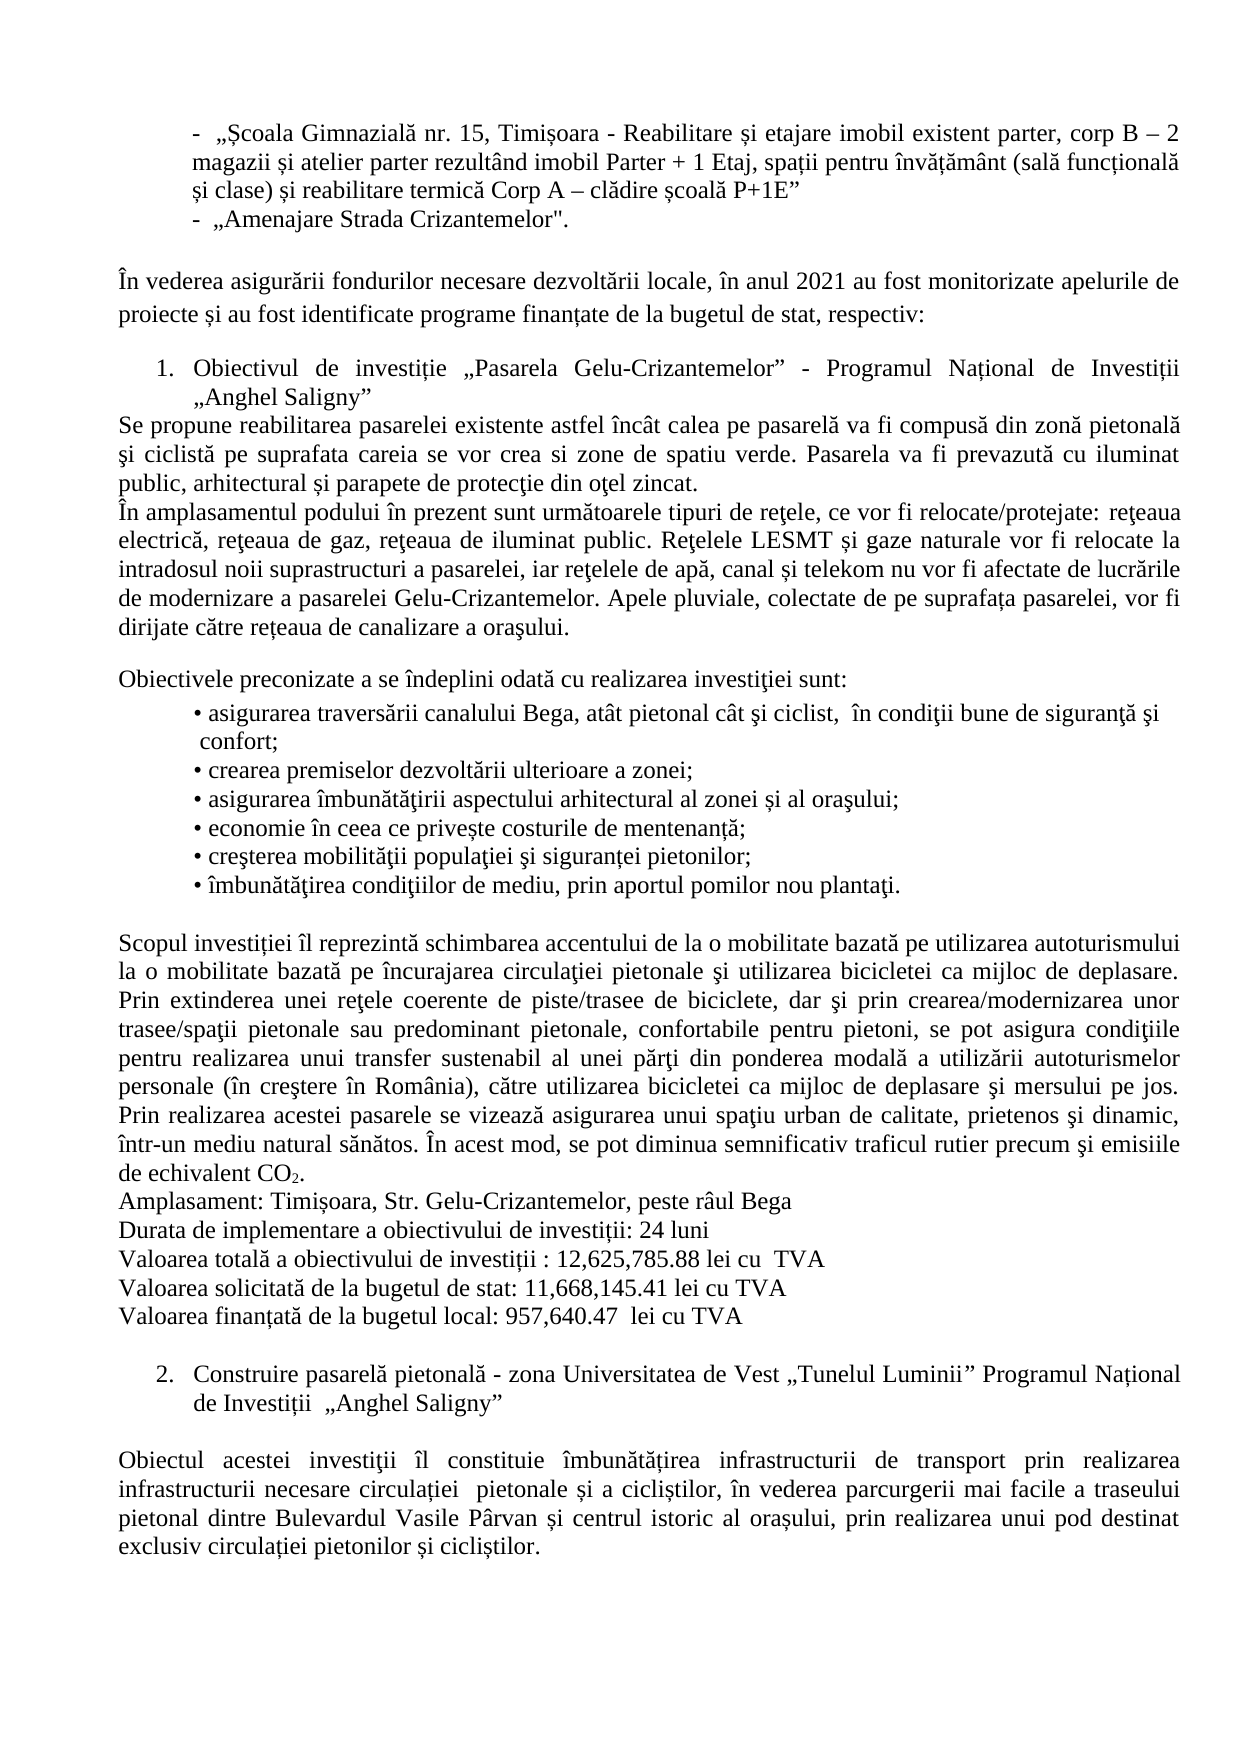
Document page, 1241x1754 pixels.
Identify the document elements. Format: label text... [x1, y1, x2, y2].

text • îmbunătăţirea condiţiilor de mediu, prin aportul pomilor nou plantaţi. [118, 870, 1181, 899]
text • asigurarea traversării canalului Bega, atât pietonal cât şi ciclist, în condiţii bune de siguranţă şi [118, 698, 1181, 726]
text confort; [118, 726, 1181, 755]
list În vederea asigurării fondurilor necesare dezvoltării locale, în anul 2021 au fost monitorizate apelurile de proiecte și au fost identificate programe finanțate de la bugetul de stat, respectiv: [118, 266, 1181, 328]
text Durata de implementare a obiectivului de investiții: 24 luni [118, 1215, 1181, 1244]
text Se propune reabilitarea pasarelei existente astfel încât calea pe pasarelă va fi compusă din zonă pietonală şi ciclistă pe suprafata careia se vor crea si zone de spatiu verde. Pasarela va fi prevazută cu iluminat public, arhitectural și parapete de protecţie din oţel zincat. [118, 411, 1181, 497]
list Obiectivul de investiție „Pasarela Gelu-Crizantemelor” - Programul Național de Investiții „Anghel Saligny” [156, 353, 1181, 411]
text - „Amenajare Strada Crizantemelor". [192, 204, 1181, 233]
text • asigurarea îmbunătăţirii aspectului arhitectural al zonei și al oraşului; [118, 784, 1181, 813]
text Obiectul acestei investiţii îl constituie îmbunătățirea infrastructurii de transport prin realizarea infrastructurii necesare circulației pietonale și a cicliștilor, în vederea parcurgerii mai facile a traseului pietonal dintre Bulevardul Vasile Pârvan și centrul istoric al orașului, prin realizarea unui pod destinat exclusiv circulației pietonilor și cicliștilor. [118, 1445, 1181, 1560]
list Construire pasarelă pietonală - zona Universitatea de Vest „Tunelul Luminii” Programul Național de Investiții „Anghel Saligny” [156, 1359, 1181, 1416]
text • creşterea mobilităţii populaţiei şi siguranței pietonilor; [118, 841, 1181, 870]
text Obiectivele preconizate a se îndeplini odată cu realizarea investiţiei sunt: [118, 664, 1181, 693]
text • crearea premiselor dezvoltării ulterioare a zonei; [118, 755, 1181, 784]
text Scopul investiției îl reprezintă schimbarea accentului de la o mobilitate bazată pe utilizarea autoturismului la o mobilitate bazată pe încurajarea circulaţiei pietonale şi utilizarea bicicletei ca mijloc de deplasare. Prin extinderea unei reţele coerente de piste/trasee de biciclete, dar şi prin crearea/modernizarea unor trasee/spaţii pietonale sau predominant pietonale, confortabile pentru pietoni, se pot asigura condiţiile pentru realizarea unui transfer sustenabil al unei părţi din ponderea modală a utilizării autoturismelor personale (în creştere în România), către utilizarea bicicletei ca mijloc de deplasare şi mersului pe jos. Prin realizarea acestei pasarele se vizează asigurarea unui spaţiu urban de calitate, prietenos şi dinamic, într-un mediu natural sănătos. În acest mod, se pot diminua semnificativ traficul rutier precum şi emisiile de echivalent CO2. [118, 928, 1181, 1186]
text Valoarea solicitată de la bugetul de stat: 11,668,145.41 lei cu TVA [118, 1273, 1181, 1301]
text Valoarea totală a obiectivului de investiții : 12,625,785.88 lei cu TVA [118, 1244, 1181, 1273]
text Valoarea finanțată de la bugetul local: 957,640.47 lei cu TVA [118, 1301, 1181, 1330]
text • economie în ceea ce privește costurile de mentenanță; [118, 813, 1181, 841]
text Amplasament: Timișoara, Str. Gelu-Crizantemelor, peste râul Bega [118, 1186, 1181, 1215]
text - „Școala Gimnazială nr. 15, Timișoara - Reabilitare și etajare imobil existent parter, corp B – 2 magazii și atelier parter rezultând imobil Parter + 1 Etaj, spații pentru învățământ (sală funcțională și clase) și reabilitare termică Corp A – clădire școală P+1E” [192, 118, 1181, 204]
text În amplasamentul podului în prezent sunt următoarele tipuri de reţele, ce vor fi relocate/protejate: reţeaua electrică, reţeaua de gaz, reţeaua de iluminat public. Reţelele LESMT și gaze naturale vor fi relocate la intradosul noii suprastructuri a pasarelei, iar reţelele de apă, canal și telekom nu vor fi afectate de lucrările de modernizare a pasarelei Gelu-Crizantemelor. Apele pluviale, colectate de pe suprafața pasarelei, vor fi dirijate către rețeaua de canalizare a oraşului. [118, 497, 1181, 641]
